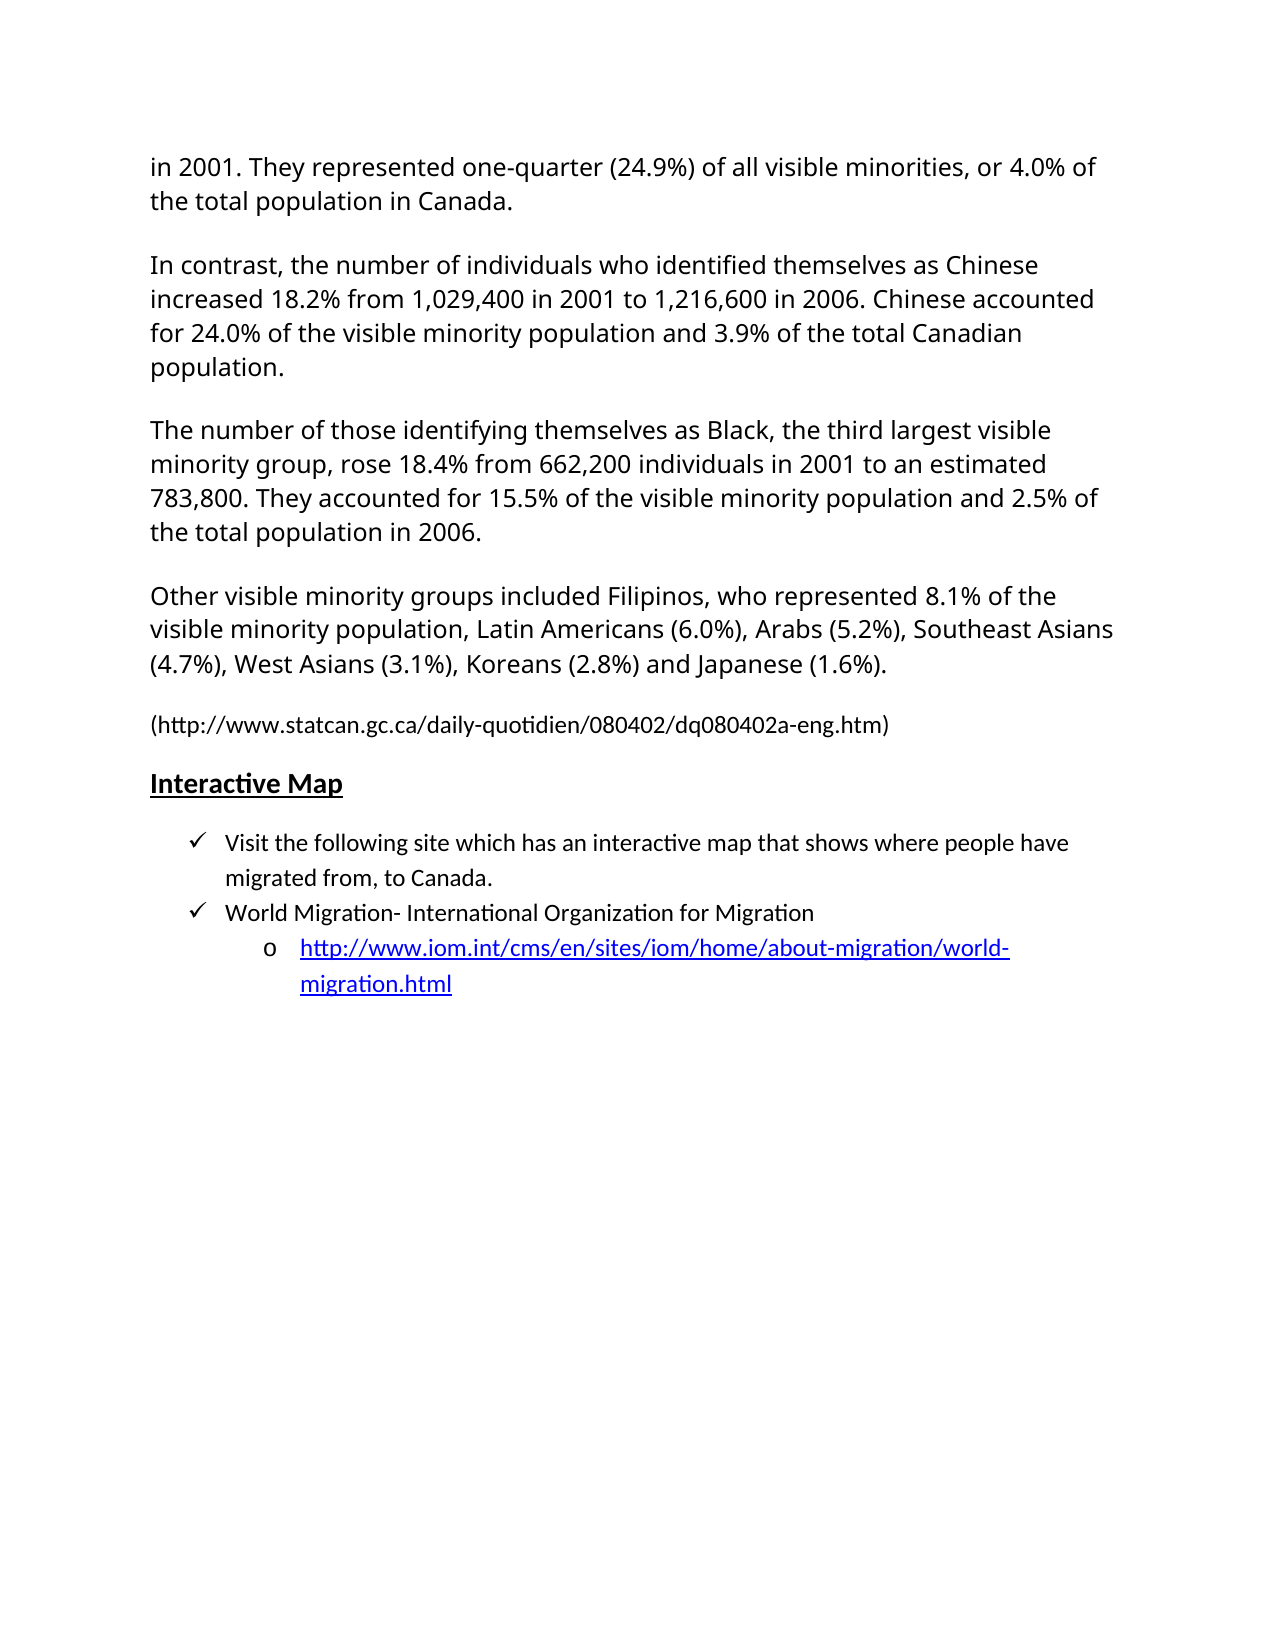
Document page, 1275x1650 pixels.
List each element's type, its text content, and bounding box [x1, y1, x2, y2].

list Visit the following site which has an interactive map that shows where people have migrated from, to Canada. [187, 827, 1125, 893]
text Interactive Map [150, 765, 1125, 801]
text Other visible minority groups included Filipinos, who represented 8.1% of the visible minority population, Latin Americans (6.0%), Arabs (5.2%), Southeast Asians (4.7%), West Asians (3.1%), Koreans (2.8%) and Japanese (1.6%). [150, 578, 1125, 680]
list http://www.iom.int/cms/en/sites/iom/home/about-migration/world-migration.html [262, 932, 1125, 999]
text (http://www.statcan.gc.ca/daily-quotidien/080402/dq080402a-eng.htm) [150, 709, 1125, 740]
list World Migration- International Organization for Migration [187, 897, 1125, 928]
text The number of those identifying themselves as Black, the third largest visible minority group, rose 18.4% from 662,200 individuals in 2001 to an estimated 783,800. They accounted for 15.5% of the visible minority population and 2.5% of the total population in 2006. [150, 413, 1125, 549]
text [150, 150, 1125, 218]
text In contrast, the number of individuals who identified themselves as Chinese increased 18.2% from 1,029,400 in 2001 to 1,216,600 in 2006. Chinese accounted for 24.0% of the visible minority population and 3.9% of the total Canadian population. [150, 247, 1125, 383]
